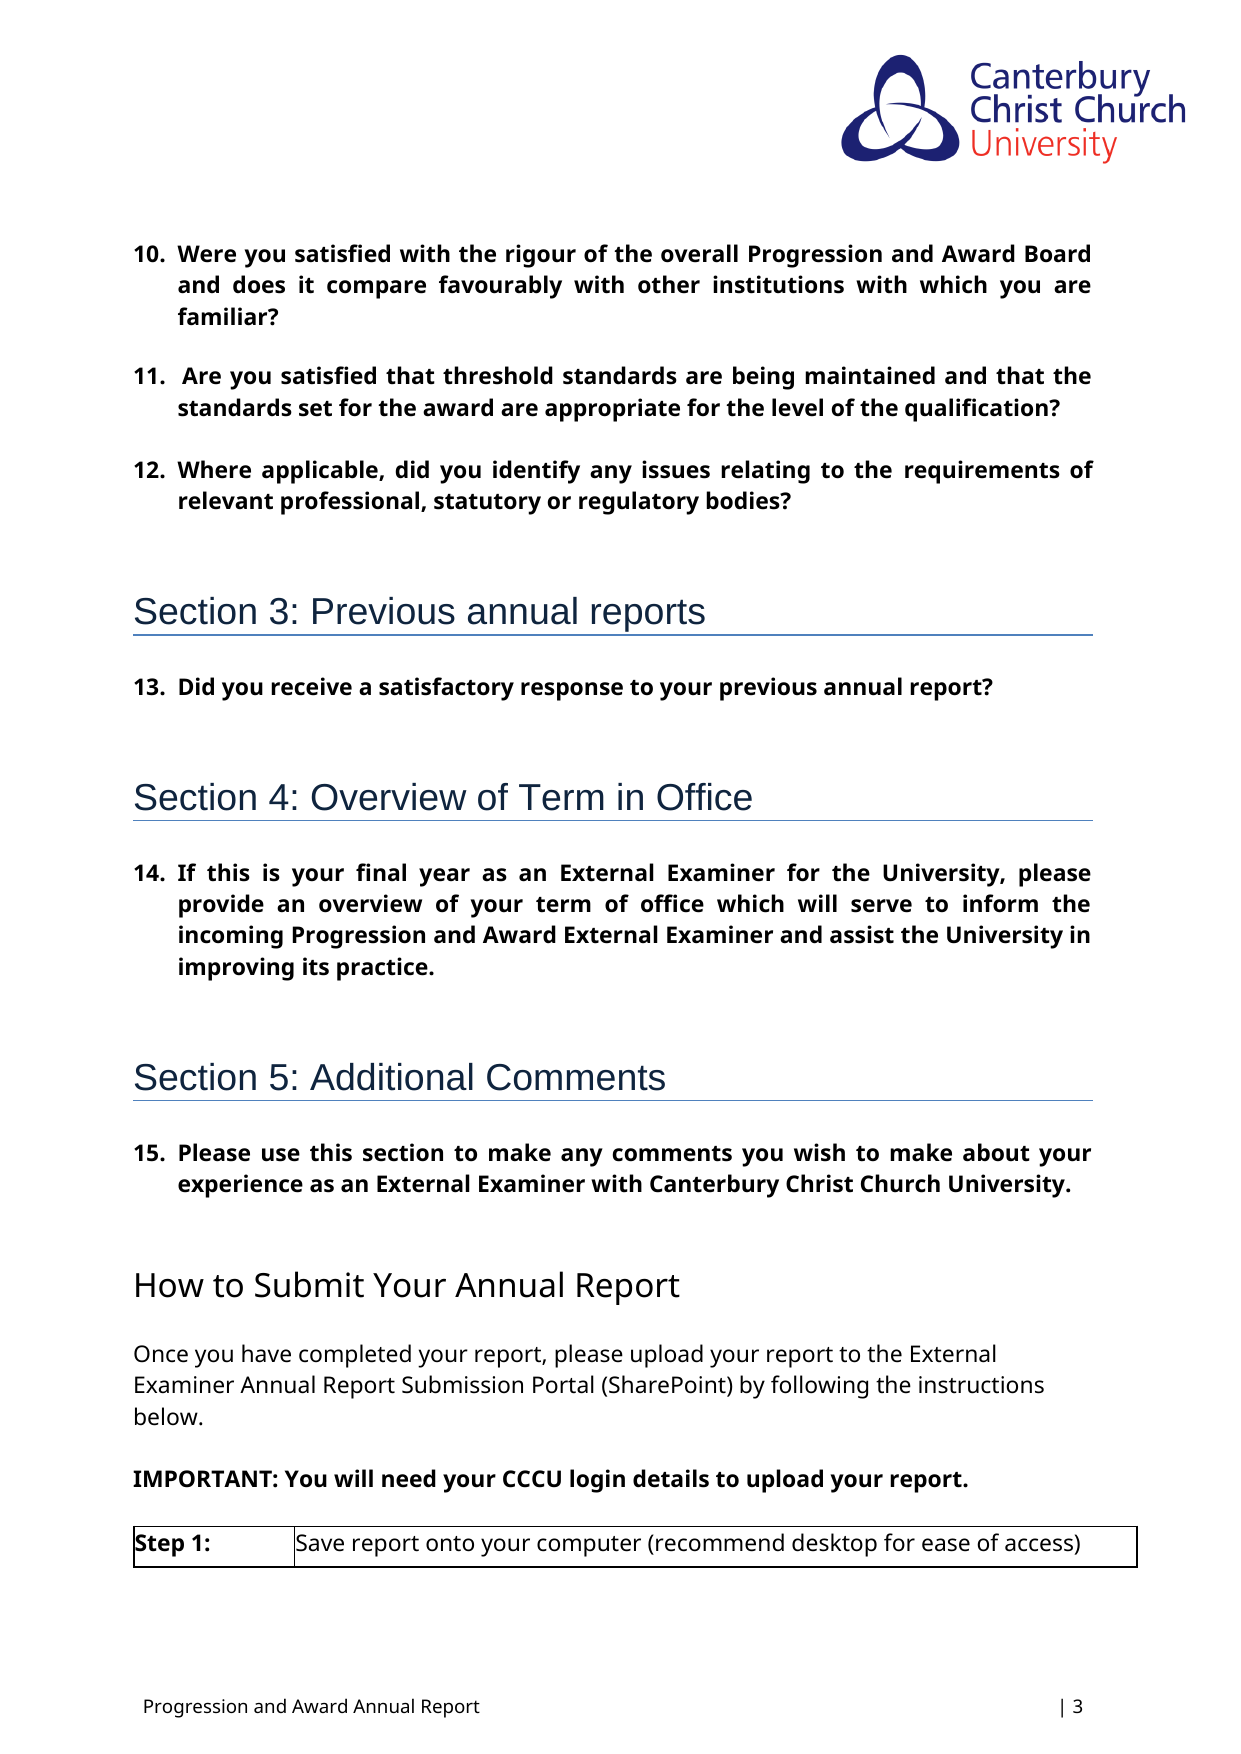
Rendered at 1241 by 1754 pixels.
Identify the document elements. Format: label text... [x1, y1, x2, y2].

text 11. Are you satisfied that threshold standards are being maintained and that the standards set for the award are appropriate for the level of the qualification? [133, 360, 1093, 423]
text IMPORTANT: You will need your CCCU login details to upload your report. [133, 1463, 1093, 1494]
text 13. Did you receive a satisfactory response to your previous annual report? [133, 671, 1093, 702]
text 10. Were you satisfied with the rigour of the overall Progression and Award Board and does it compare favourably with other institutions with which you are familiar? [133, 238, 1093, 332]
picture [813, 27, 1213, 191]
table_header Save report onto your computer (recommend desktop for ease of access) [295, 1527, 1136, 1566]
text Once you have completed your report, please upload your report to the External Examiner Annual Report Submission Portal (SharePoint) by following the instructions below. [133, 1338, 1093, 1432]
subtitle Section 4: Overview of Term in Office [133, 775, 1093, 820]
subtitle Section 5: Additional Comments [133, 1055, 1093, 1100]
text 12. Where applicable, did you identify any issues relating to the requirements of relevant professional, statutory or regulatory bodies? [133, 454, 1093, 516]
text 15. Please use this section to make any comments you wish to make about your experience as an External Examiner with Canterbury Christ Church University. [133, 1136, 1093, 1199]
text How to Submit Your Annual Report [133, 1261, 1093, 1307]
subtitle Section 3: Previous annual reports [133, 589, 1093, 634]
table_header Step 1: [135, 1527, 294, 1566]
text 14. If this is your final year as an External Examiner for the University, please provide an overview of your term of office which will serve to inform the incoming Progression and Award External Examiner and assist the University in improving its practice. [133, 857, 1093, 982]
